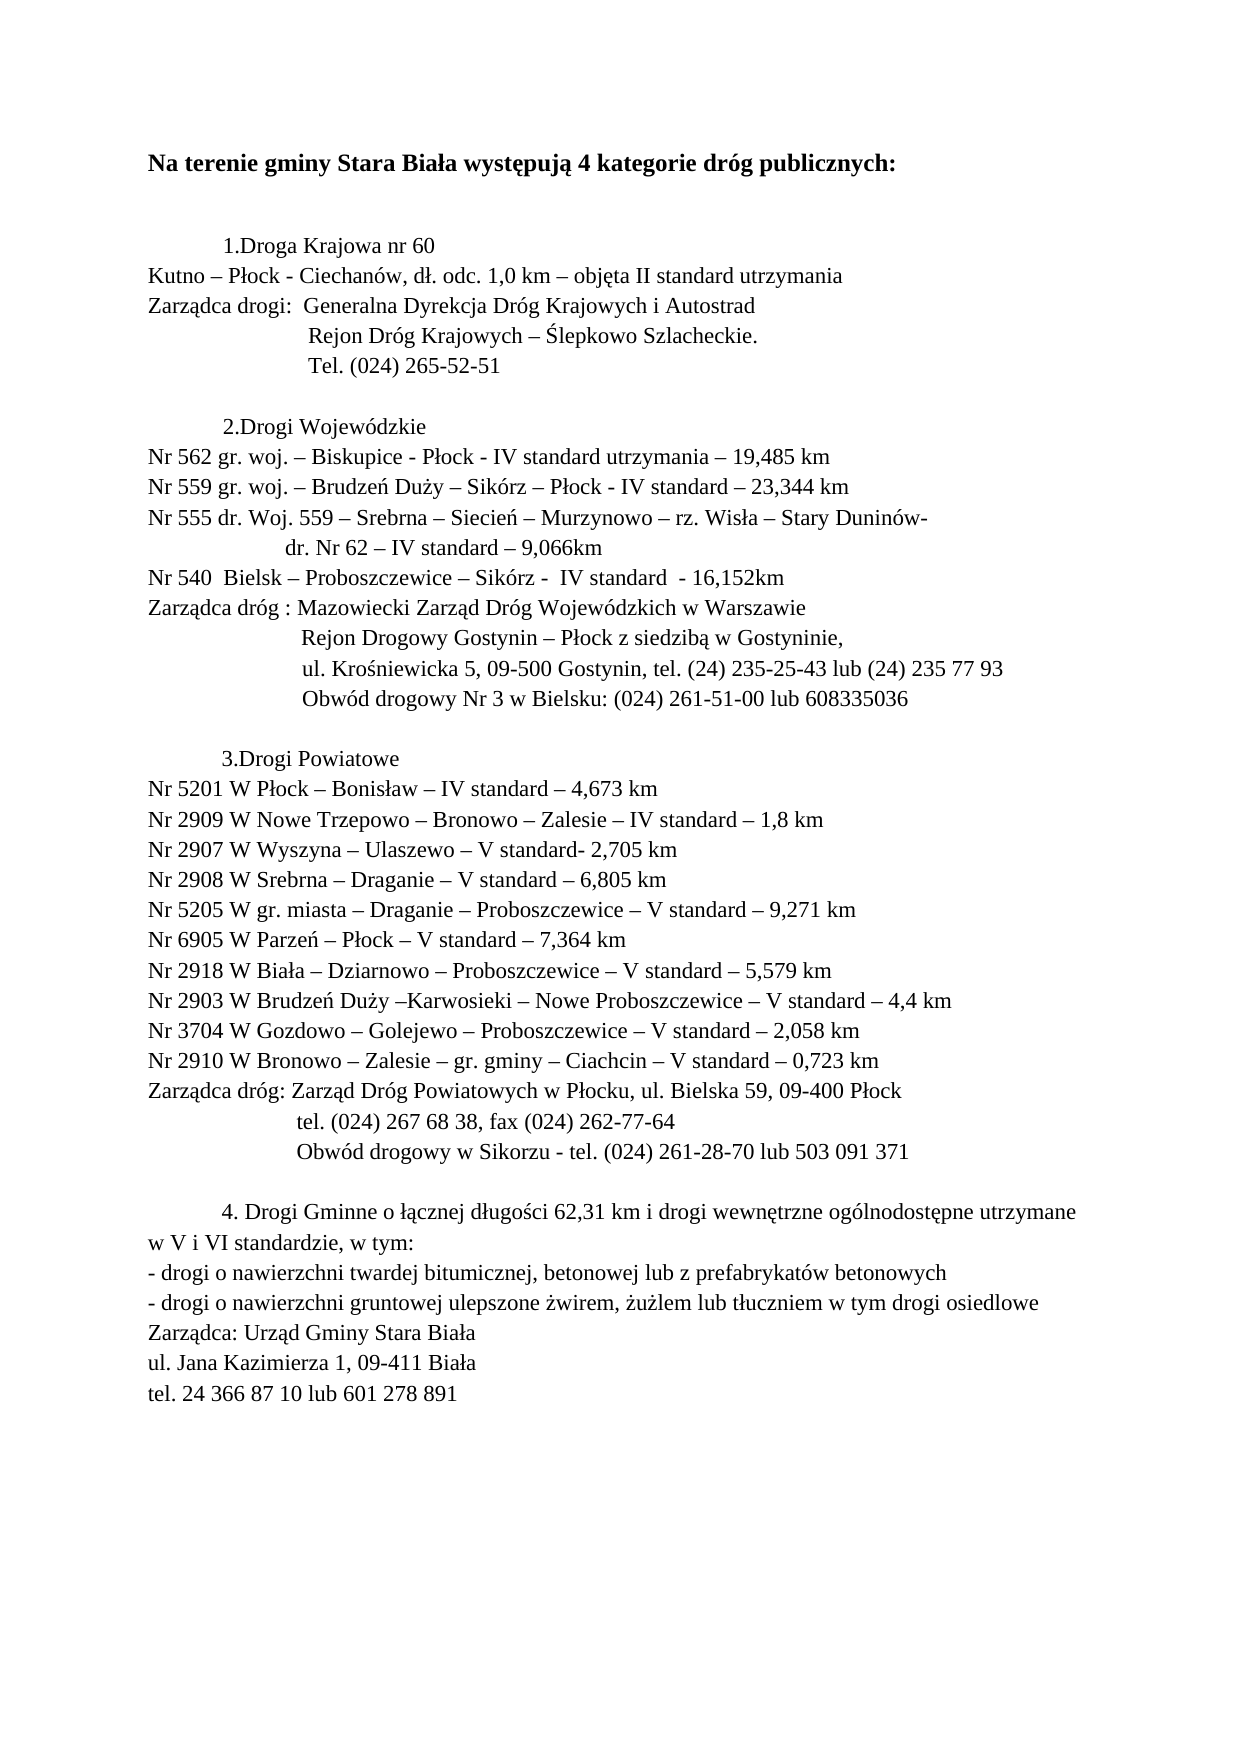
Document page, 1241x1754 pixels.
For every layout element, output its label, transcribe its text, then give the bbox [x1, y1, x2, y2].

text 3.Drogi Powiatowe [148, 745, 1093, 772]
text Nr 2918 W Biała – Dziarnowo – Proboszczewice – V standard – 5,579 km [148, 957, 1093, 983]
text tel. 24 366 87 10 lub 601 278 891 [148, 1379, 1093, 1406]
text Nr 6905 W Parzeń – Płock – V standard – 7,364 km [148, 926, 1093, 953]
text Na terenie gminy Stara Biała występują 4 kategorie dróg publicznych: [148, 148, 1093, 176]
text tel. (024) 267 68 38, fax (024) 262-77-64 [148, 1108, 1093, 1134]
text - drogi o nawierzchni gruntowej ulepszone żwirem, żużlem lub tłuczniem w tym drogi osiedlowe [148, 1289, 1093, 1315]
list 2.Drogi Wojewódzkie [223, 413, 1093, 439]
text - drogi o nawierzchni twardej bitumicznej, betonowej lub z prefabrykatów betonowych [148, 1259, 1093, 1285]
text ul. Krośniewicka 5, 09-500 Gostynin, tel. (24) 235-25-43 lub (24) 235 77 93 [148, 654, 1093, 681]
text Nr 5205 W gr. miasta – Draganie – Proboszczewice – V standard – 9,271 km [148, 896, 1093, 923]
list 1.Droga Krajowa nr 60 [223, 232, 1093, 258]
text Zarządca dróg : Mazowiecki Zarząd Dróg Wojewódzkich w Warszawie [148, 594, 1093, 621]
text Rejon Drogowy Gostynin – Płock z siedzibą w Gostyninie, [148, 624, 1093, 651]
text Nr 2910 W Bronowo – Zalesie – gr. gminy – Ciachcin – V standard – 0,723 km [148, 1047, 1093, 1074]
text Zarządca dróg: Zarząd Dróg Powiatowych w Płocku, ul. Bielska 59, 09-400 Płock [148, 1077, 1093, 1104]
text Nr 2903 W Brudzeń Duży –Karwosieki – Nowe Proboszczewice – V standard – 4,4 km [148, 987, 1093, 1013]
text dr. Nr 62 – IV standard – 9,066km [148, 534, 1093, 560]
text Nr 3704 W Gozdowo – Golejewo – Proboszczewice – V standard – 2,058 km [148, 1017, 1093, 1043]
text Nr 5201 W Płock – Bonisław – IV standard – 4,673 km [148, 775, 1093, 802]
text ul. Jana Kazimierza 1, 09-411 Biała [148, 1349, 1093, 1376]
text Nr 2908 W Srebrna – Draganie – V standard – 6,805 km [148, 866, 1093, 892]
text Nr 2909 W Nowe Trzepowo – Bronowo – Zalesie – IV standard – 1,8 km [148, 806, 1093, 832]
text Obwód drogowy w Sikorzu - tel. (024) 261-28-70 lub 503 091 371 [148, 1138, 1093, 1164]
text Obwód drogowy Nr 3 w Bielsku: (024) 261-51-00 lub 608335036 [148, 685, 1093, 711]
text Rejon Dróg Krajowych – Ślepkowo Szlacheckie. [148, 322, 1093, 349]
text 4. Drogi Gminne o łącznej długości 62,31 km i drogi wewnętrzne ogólnodostępne utrzymane w V i VI standardzie, w tym: [148, 1198, 1093, 1255]
text Nr 562 gr. woj. – Biskupice - Płock - IV standard utrzymania – 19,485 km [148, 443, 1093, 469]
text Kutno – Płock - Ciechanów, dł. odc. 1,0 km – objęta II standard utrzymania [148, 262, 1093, 288]
text Nr 2907 W Wyszyna – Ulaszewo – V standard- 2,705 km [148, 836, 1093, 862]
text Nr 555 dr. Woj. 559 – Srebrna – Siecień – Murzynowo – rz. Wisła – Stary Duninów- [148, 503, 1093, 530]
text Tel. (024) 265-52-51 [148, 352, 1093, 379]
text Nr 540 Bielsk – Proboszczewice – Sikórz - IV standard - 16,152km [148, 564, 1093, 590]
text Zarządca: Urząd Gminy Stara Biała [148, 1319, 1093, 1346]
text Nr 559 gr. woj. – Brudzeń Duży – Sikórz – Płock - IV standard – 23,344 km [148, 473, 1093, 500]
text Zarządca drogi: Generalna Dyrekcja Dróg Krajowych i Autostrad [148, 292, 1093, 318]
